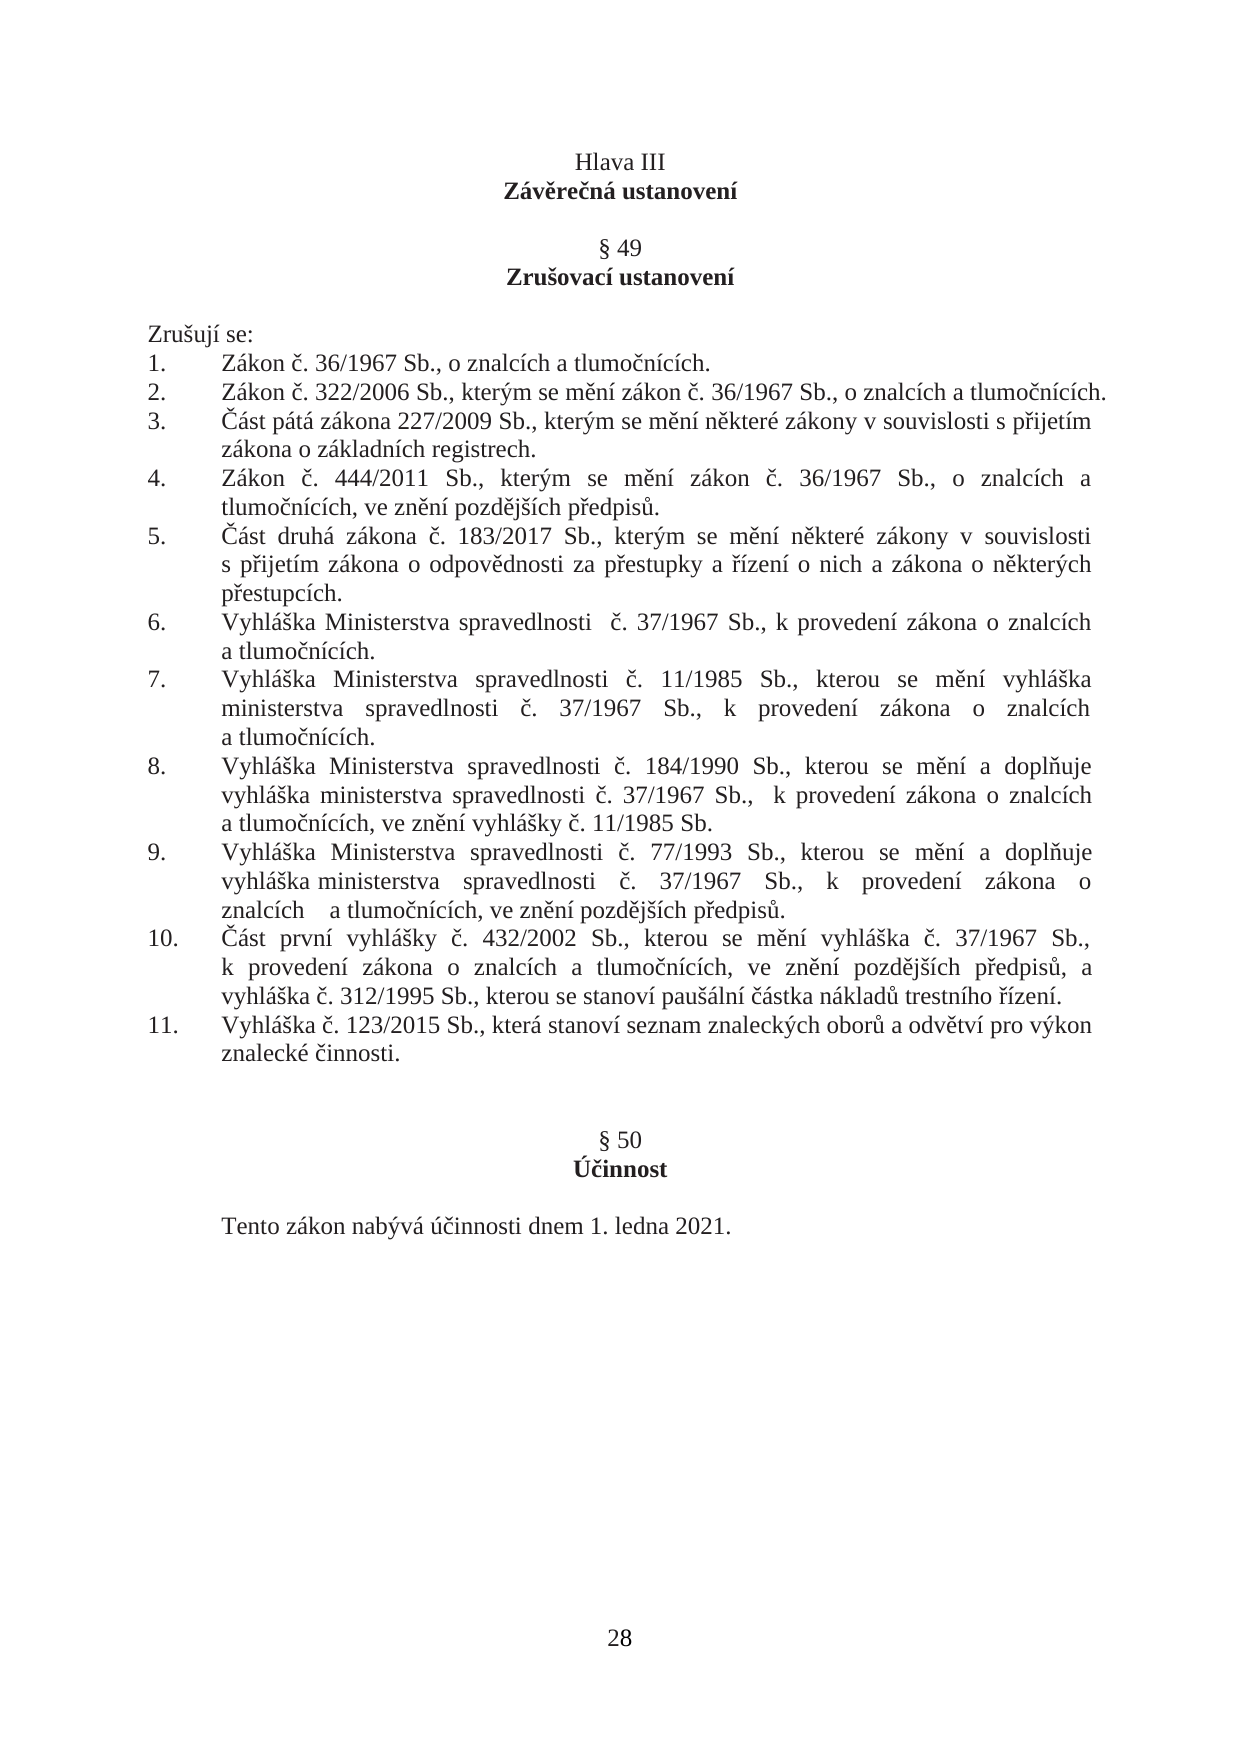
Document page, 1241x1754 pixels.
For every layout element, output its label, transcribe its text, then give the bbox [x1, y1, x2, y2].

list Část pátá zákona 227/2009 Sb., kterým se mění některé zákony v souvislosti s přijetím zákona o základních registrech. [147, 406, 1093, 463]
subtitle Účinnost [135, 1154, 1105, 1183]
list Zákon č. 444/2011 Sb., kterým se mění zákon č. 36/1967 Sb., o znalcích a tlumočnících, ve znění pozdějších předpisů. [147, 463, 1092, 521]
list Vyhláška Ministerstva spravedlnosti č. 184/1990 Sb., kterou se mění a doplňuje vyhláška ministerstva spravedlnosti č. 37/1967 Sb., k provedení zákona o znalcích a tlumočnících, ve znění vyhlášky č. 11/1985 Sb. [147, 751, 1093, 837]
text Tento zákon nabývá účinnosti dnem 1. ledna 2021. [221, 1211, 1117, 1240]
list Vyhláška Ministerstva spravedlnosti č. 77/1993 Sb., kterou se mění a doplňuje vyhláška ministerstva spravedlnosti č. 37/1967 Sb., k provedení zákona o znalcích a tlumočnících, ve znění pozdějších předpisů. [147, 837, 1093, 923]
list Zákon č. 36/1967 Sb., o znalcích a tlumočnících. [147, 348, 1117, 377]
list Zákon č. 322/2006 Sb., kterým se mění zákon č. 36/1967 Sb., o znalcích a tlumočnících. [147, 377, 1117, 406]
list Vyhláška Ministerstva spravedlnosti č. 37/1967 Sb., k provedení zákona o znalcích a tlumočnících. [147, 607, 1092, 664]
text § 49 [135, 233, 1104, 262]
subtitle Zrušovací ustanovení [135, 262, 1104, 291]
list Část první vyhlášky č. 432/2002 Sb., kterou se mění vyhláška č. 37/1967 Sb., k provedení zákona o znalcích a tlumočnících, ve znění pozdějších předpisů, a vyhláška č. 312/1995 Sb., kterou se stanoví paušální částka nákladů trestního řízení. [147, 923, 1092, 1010]
list Část druhá zákona č. 183/2017 Sb., kterým se mění některé zákony v souvislosti s přijetím zákona o odpovědnosti za přestupky a řízení o nich a zákona o některých přestupcích. [147, 521, 1093, 607]
text Zrušují se: [147, 319, 1117, 348]
text § 50 [135, 1125, 1104, 1153]
list Vyhláška č. 123/2015 Sb., která stanoví seznam znaleckých oborů a odvětví pro výkon znalecké činnosti. [147, 1010, 1092, 1067]
list Vyhláška Ministerstva spravedlnosti č. 11/1985 Sb., kterou se mění vyhláška ministerstva spravedlnosti č. 37/1967 Sb., k provedení zákona o znalcích a tlumočnících. [147, 664, 1092, 751]
subtitle Závěrečná ustanovení [135, 176, 1104, 205]
text Hlava III [135, 147, 1104, 176]
